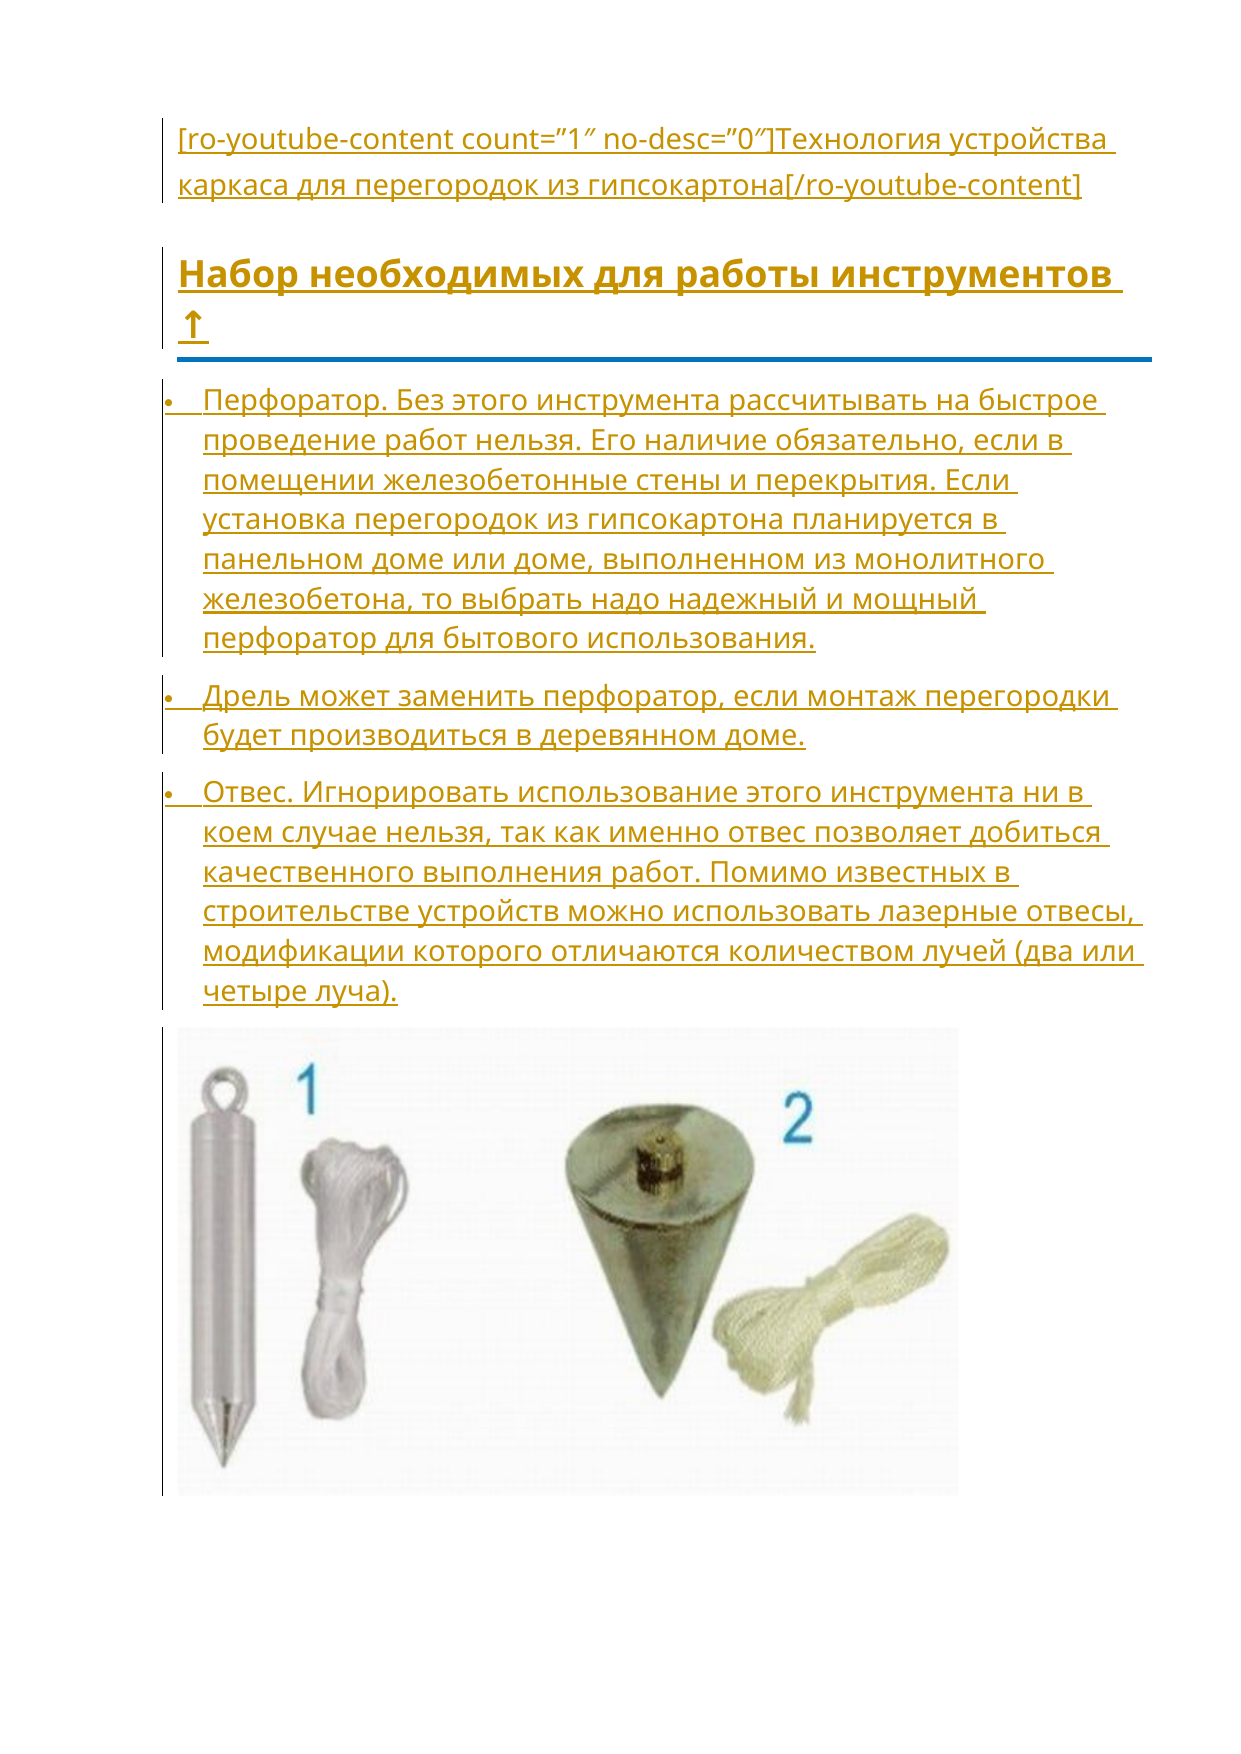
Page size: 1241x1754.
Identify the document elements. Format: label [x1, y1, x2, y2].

picture [177, 1027, 959, 1496]
